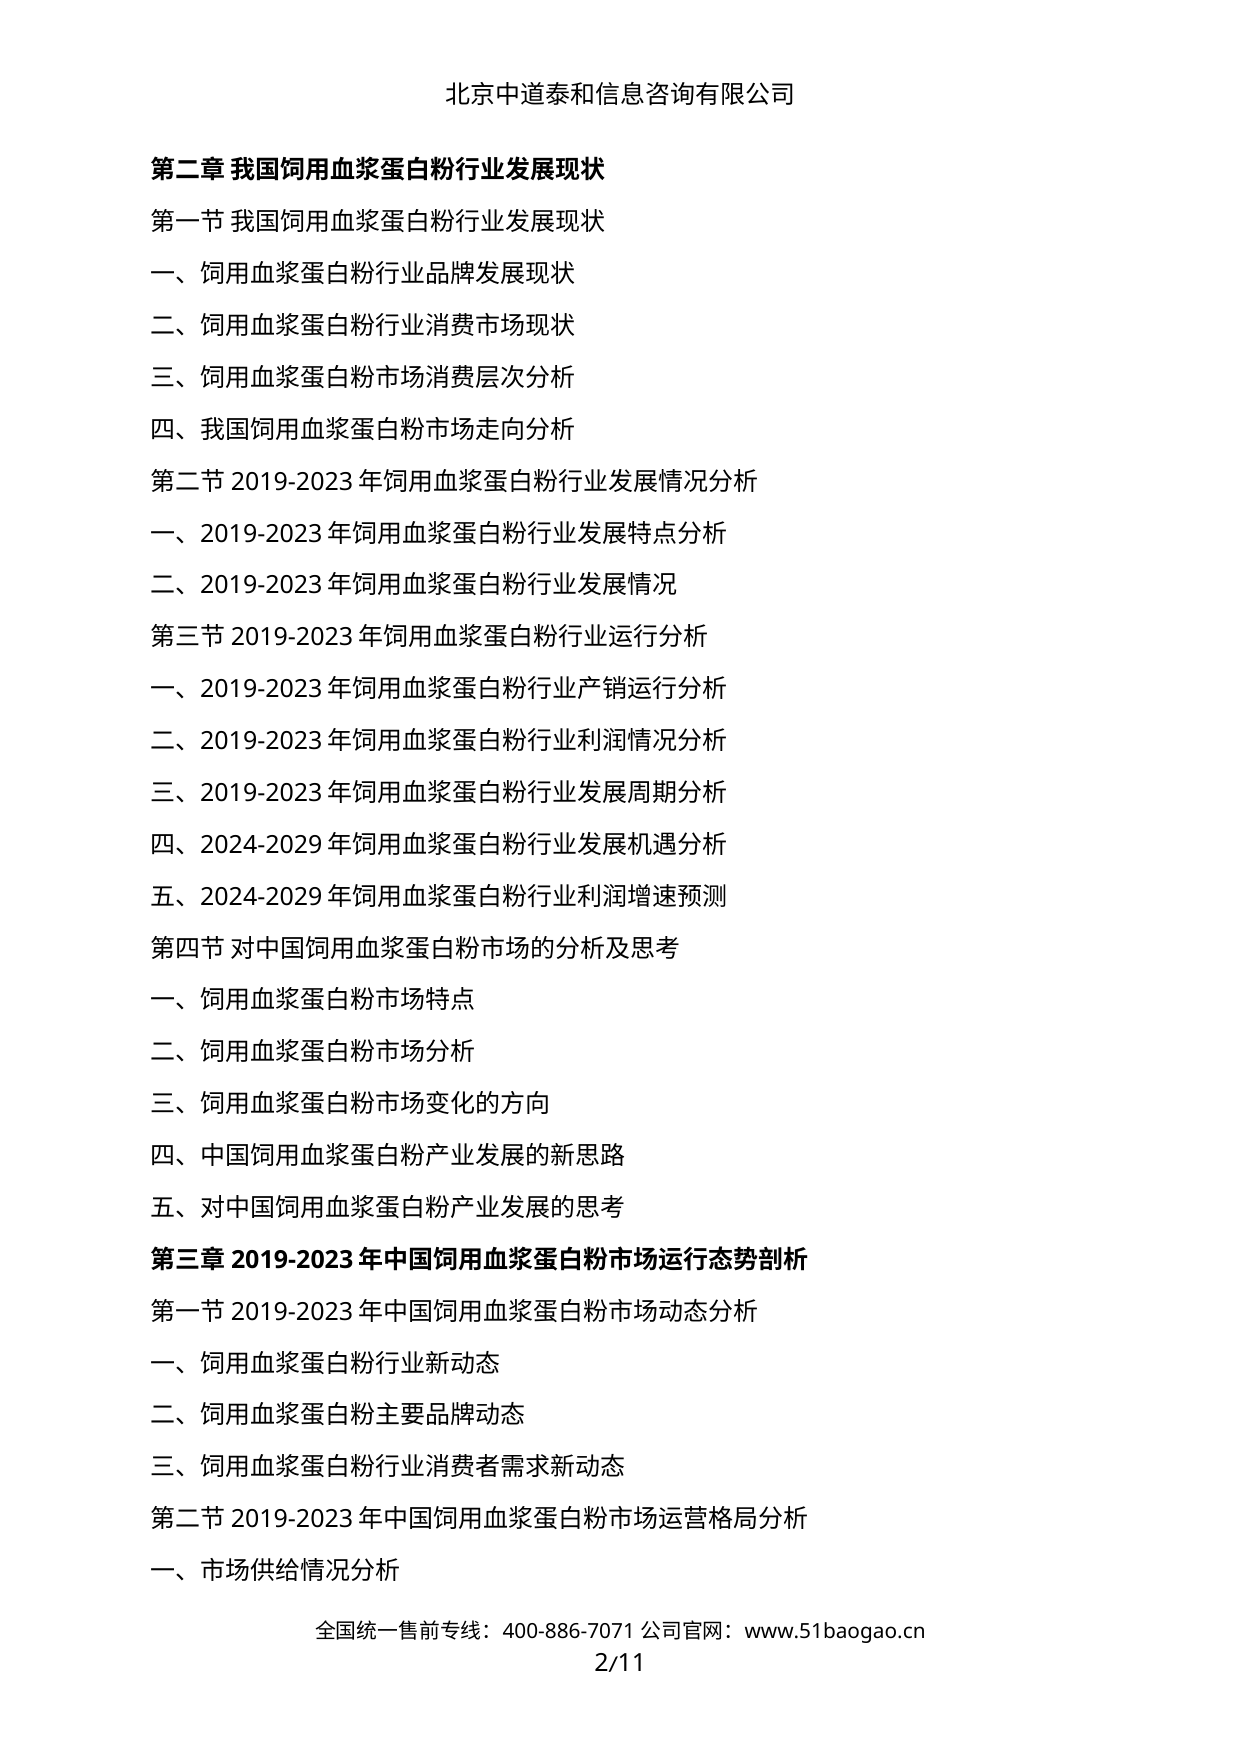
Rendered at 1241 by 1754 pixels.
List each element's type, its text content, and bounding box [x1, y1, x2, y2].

text 第二节 2019-2023年饲用血浆蛋白粉行业发展情况分析 [150, 461, 1090, 497]
text 二、饲用血浆蛋白粉主要品牌动态 [150, 1395, 1090, 1431]
text 一、饲用血浆蛋白粉行业新动态 [150, 1343, 1090, 1379]
text 二、饲用血浆蛋白粉行业消费市场现状 [150, 306, 1090, 342]
text 五、对中国饲用血浆蛋白粉产业发展的思考 [150, 1187, 1090, 1224]
text 第一节 2019-2023年中国饲用血浆蛋白粉市场动态分析 [150, 1291, 1090, 1327]
text 第二章 我国饲用血浆蛋白粉行业发展现状 [150, 150, 1090, 186]
text 二、2019-2023年饲用血浆蛋白粉行业发展情况 [150, 565, 1090, 601]
text 第二节 2019-2023年中国饲用血浆蛋白粉市场运营格局分析 [150, 1499, 1090, 1535]
text 一、2019-2023年饲用血浆蛋白粉行业发展特点分析 [150, 513, 1090, 549]
text 一、市场供给情况分析 [150, 1551, 1090, 1587]
text 二、2019-2023年饲用血浆蛋白粉行业利润情况分析 [150, 721, 1090, 757]
text 第三章 2019-2023年中国饲用血浆蛋白粉市场运行态势剖析 [150, 1239, 1090, 1276]
text 一、饲用血浆蛋白粉行业品牌发展现状 [150, 254, 1090, 290]
text 第四节 对中国饲用血浆蛋白粉市场的分析及思考 [150, 928, 1090, 964]
text 三、饲用血浆蛋白粉市场消费层次分析 [150, 357, 1090, 394]
text 三、饲用血浆蛋白粉市场变化的方向 [150, 1084, 1090, 1120]
text 二、饲用血浆蛋白粉市场分析 [150, 1032, 1090, 1068]
text 三、2019-2023年饲用血浆蛋白粉行业发展周期分析 [150, 772, 1090, 809]
text 第三节 2019-2023年饲用血浆蛋白粉行业运行分析 [150, 617, 1090, 653]
text 三、饲用血浆蛋白粉行业消费者需求新动态 [150, 1447, 1090, 1483]
text 一、2019-2023年饲用血浆蛋白粉行业产销运行分析 [150, 669, 1090, 705]
text 四、我国饲用血浆蛋白粉市场走向分析 [150, 409, 1090, 446]
text 第一节 我国饲用血浆蛋白粉行业发展现状 [150, 202, 1090, 238]
text 四、中国饲用血浆蛋白粉产业发展的新思路 [150, 1136, 1090, 1172]
text 一、饲用血浆蛋白粉市场特点 [150, 980, 1090, 1016]
text 五、2024-2029年饲用血浆蛋白粉行业利润增速预测 [150, 876, 1090, 912]
text 四、2024-2029年饲用血浆蛋白粉行业发展机遇分析 [150, 824, 1090, 861]
